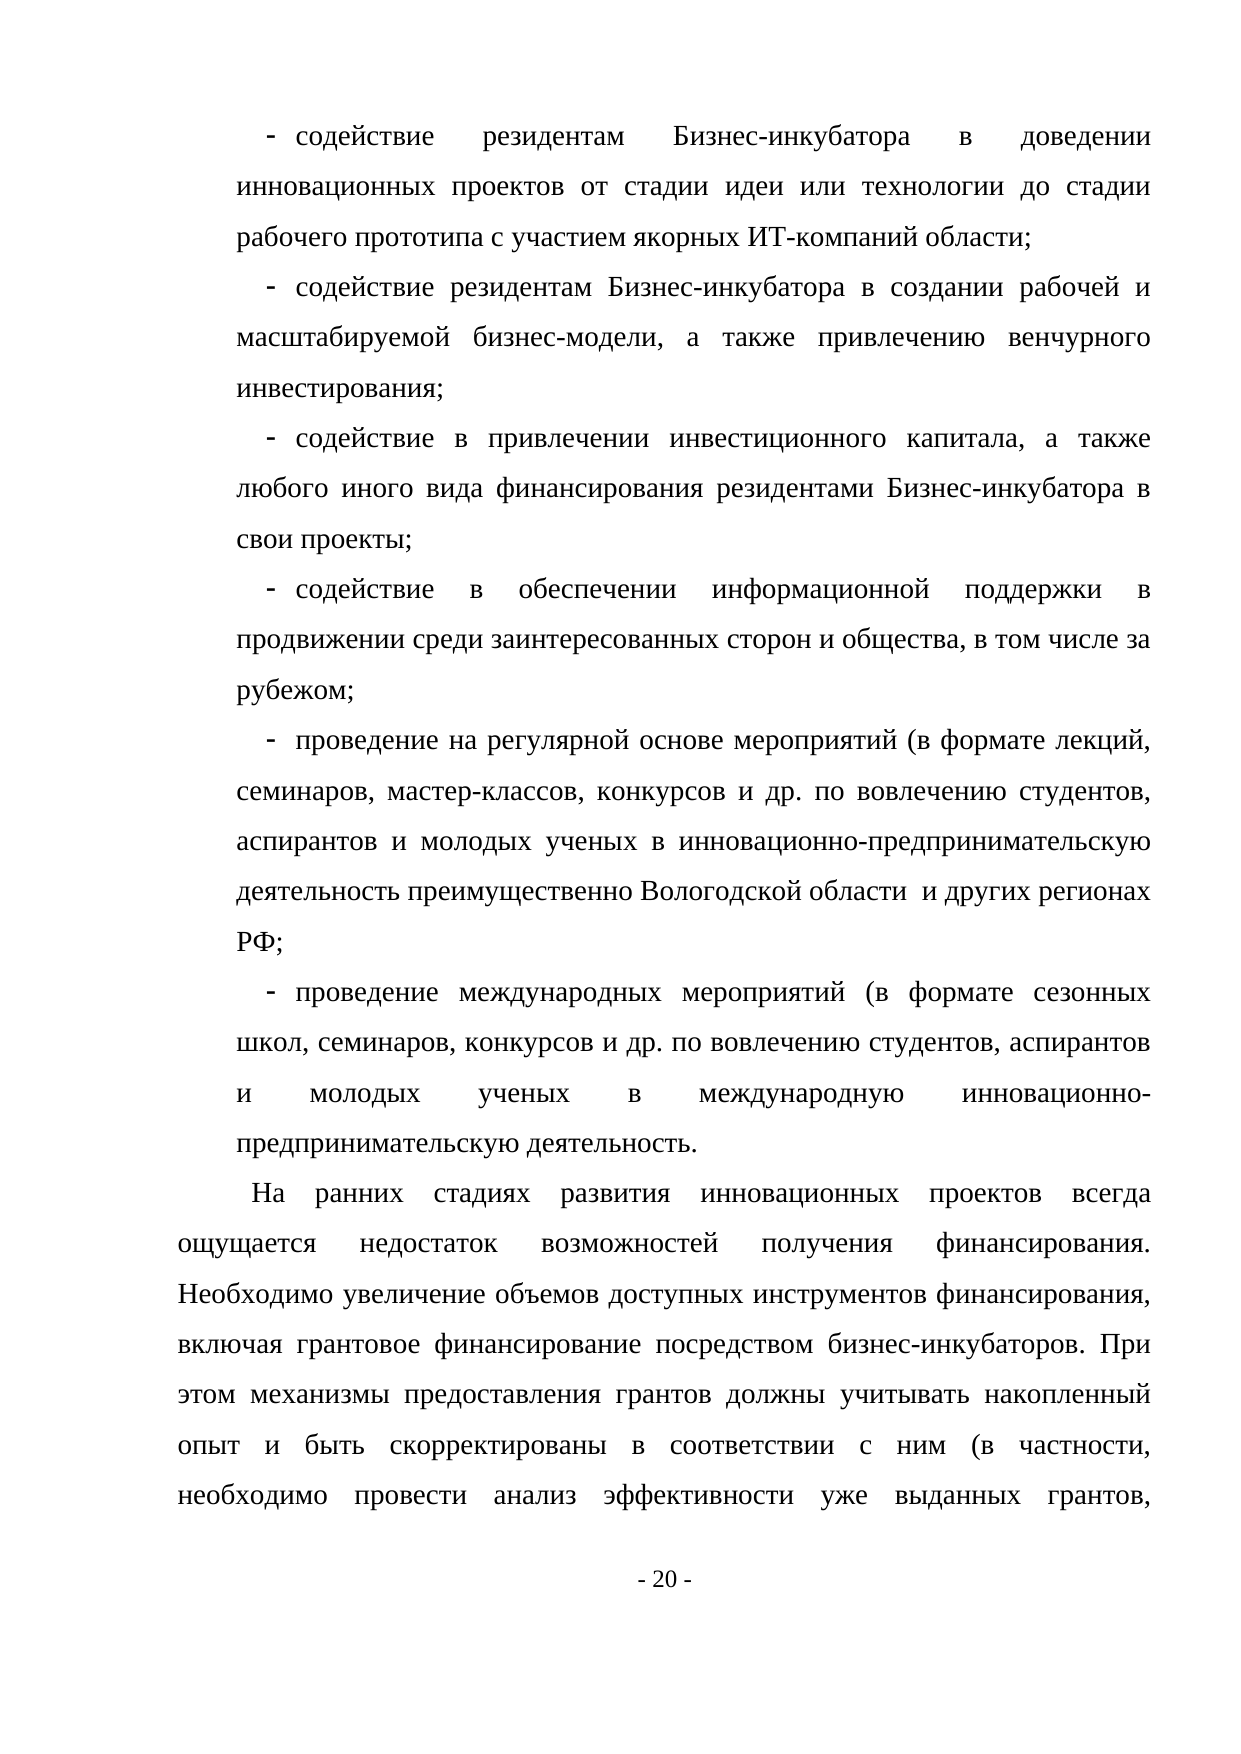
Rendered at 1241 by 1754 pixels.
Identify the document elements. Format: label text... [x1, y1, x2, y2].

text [177, 1175, 1152, 1511]
list содействие резидентам Бизнес-инкубатора в доведении инновационных проектов от стадии идеи или технологии до стадии рабочего прототипа с участием якорных ИТ-компаний области; [236, 118, 1152, 252]
list проведение международных мероприятий (в формате сезонных школ, семинаров, конкурсов и др. по вовлечению студентов, аспирантов и молодых ученых в международную инновационно-предпринимательскую деятельность. [236, 974, 1152, 1158]
list содействие в обеспечении информационной поддержки в продвижении среди заинтересованных сторон и общества, в том числе за рубежом; [236, 571, 1152, 706]
list проведение на регулярной основе мероприятий (в формате лекций, семинаров, мастер-классов, конкурсов и др. по вовлечению студентов, аспирантов и молодых ученых в инновационно-предпринимательскую деятельность преимущественно Вологодской области и других регионах РФ; [236, 722, 1152, 957]
list содействие резидентам Бизнес-инкубатора в создании рабочей и масштабируемой бизнес-модели, а также привлечению венчурного инвестирования; [236, 269, 1152, 403]
list содействие в привлечении инвестиционного капитала, а также любого иного вида финансирования резидентами Бизнес-инкубатора в свои проекты; [236, 420, 1152, 554]
